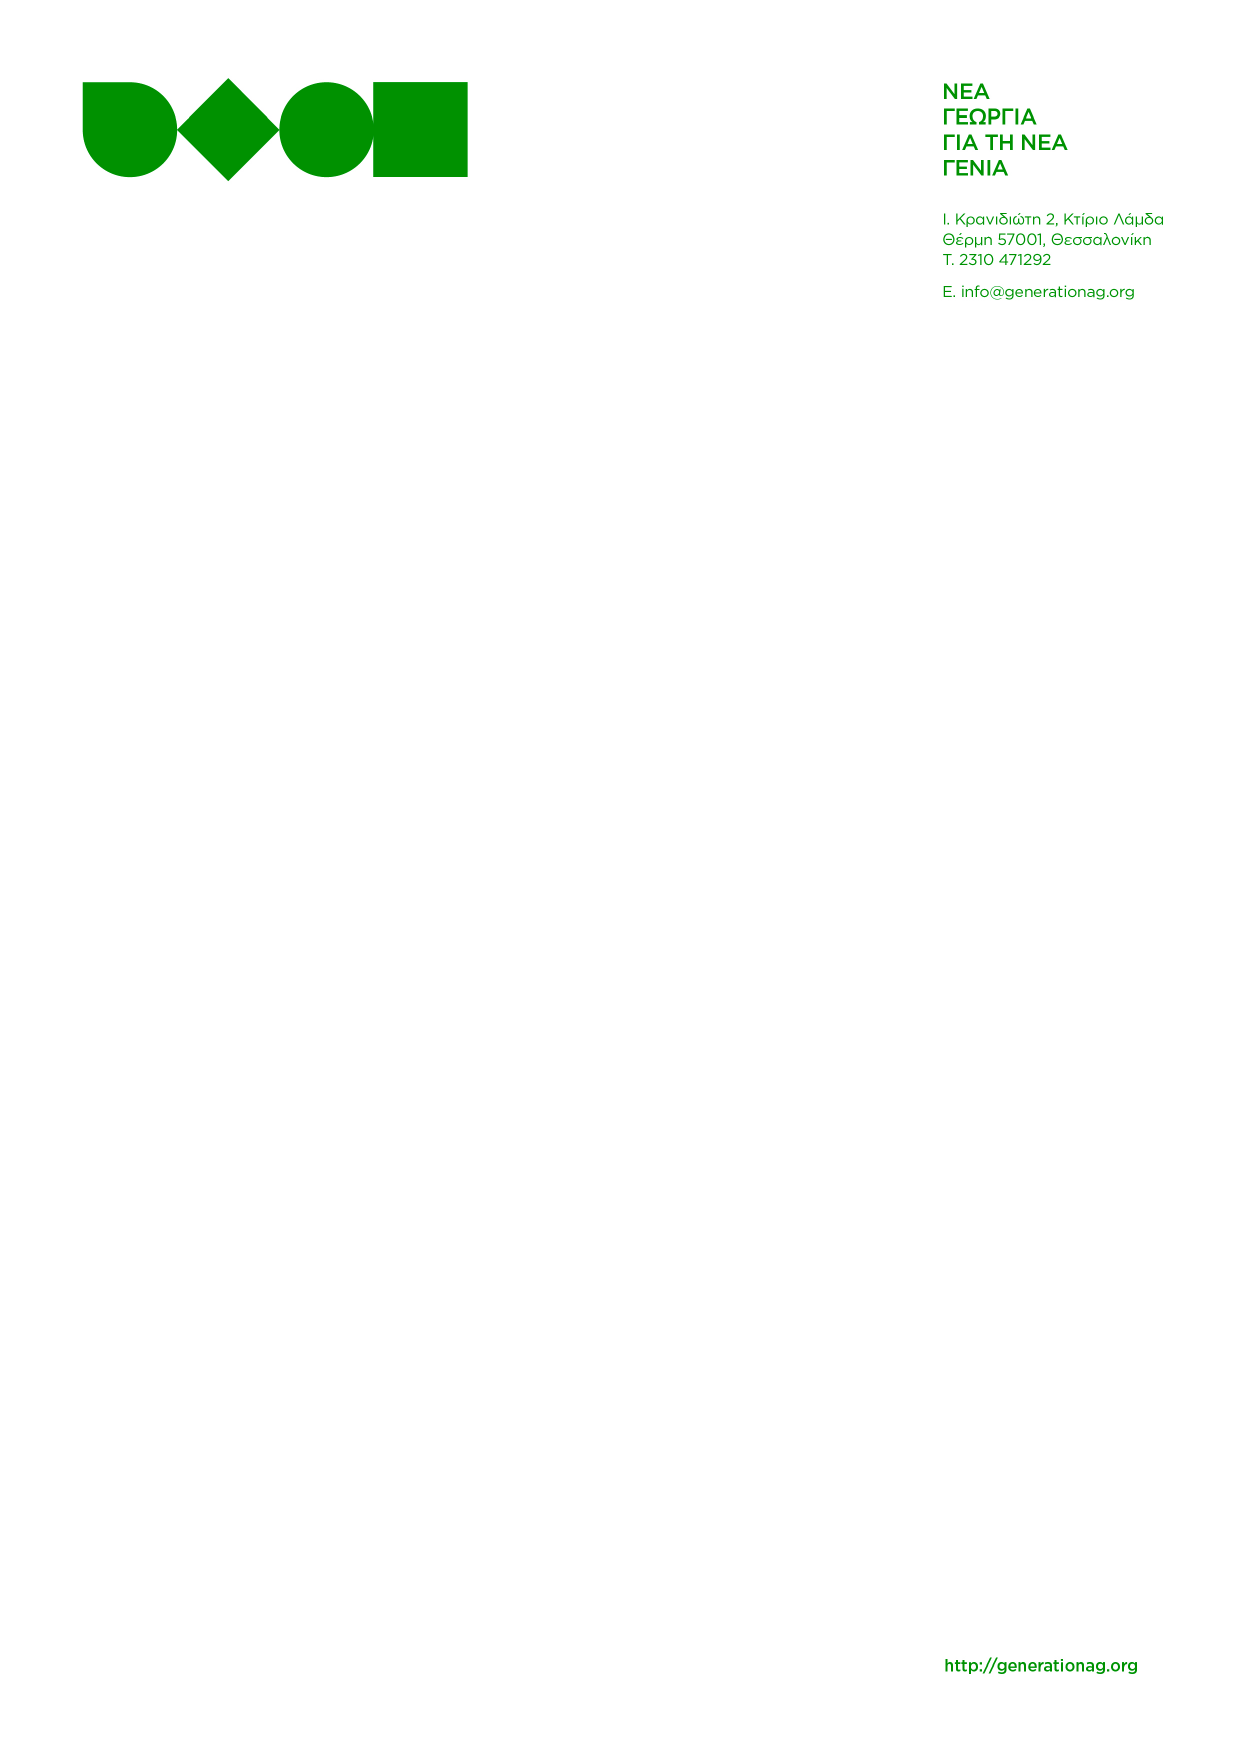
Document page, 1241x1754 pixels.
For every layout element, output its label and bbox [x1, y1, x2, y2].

picture [0, 0, 1240, 355]
picture [0, 1576, 1241, 1754]
